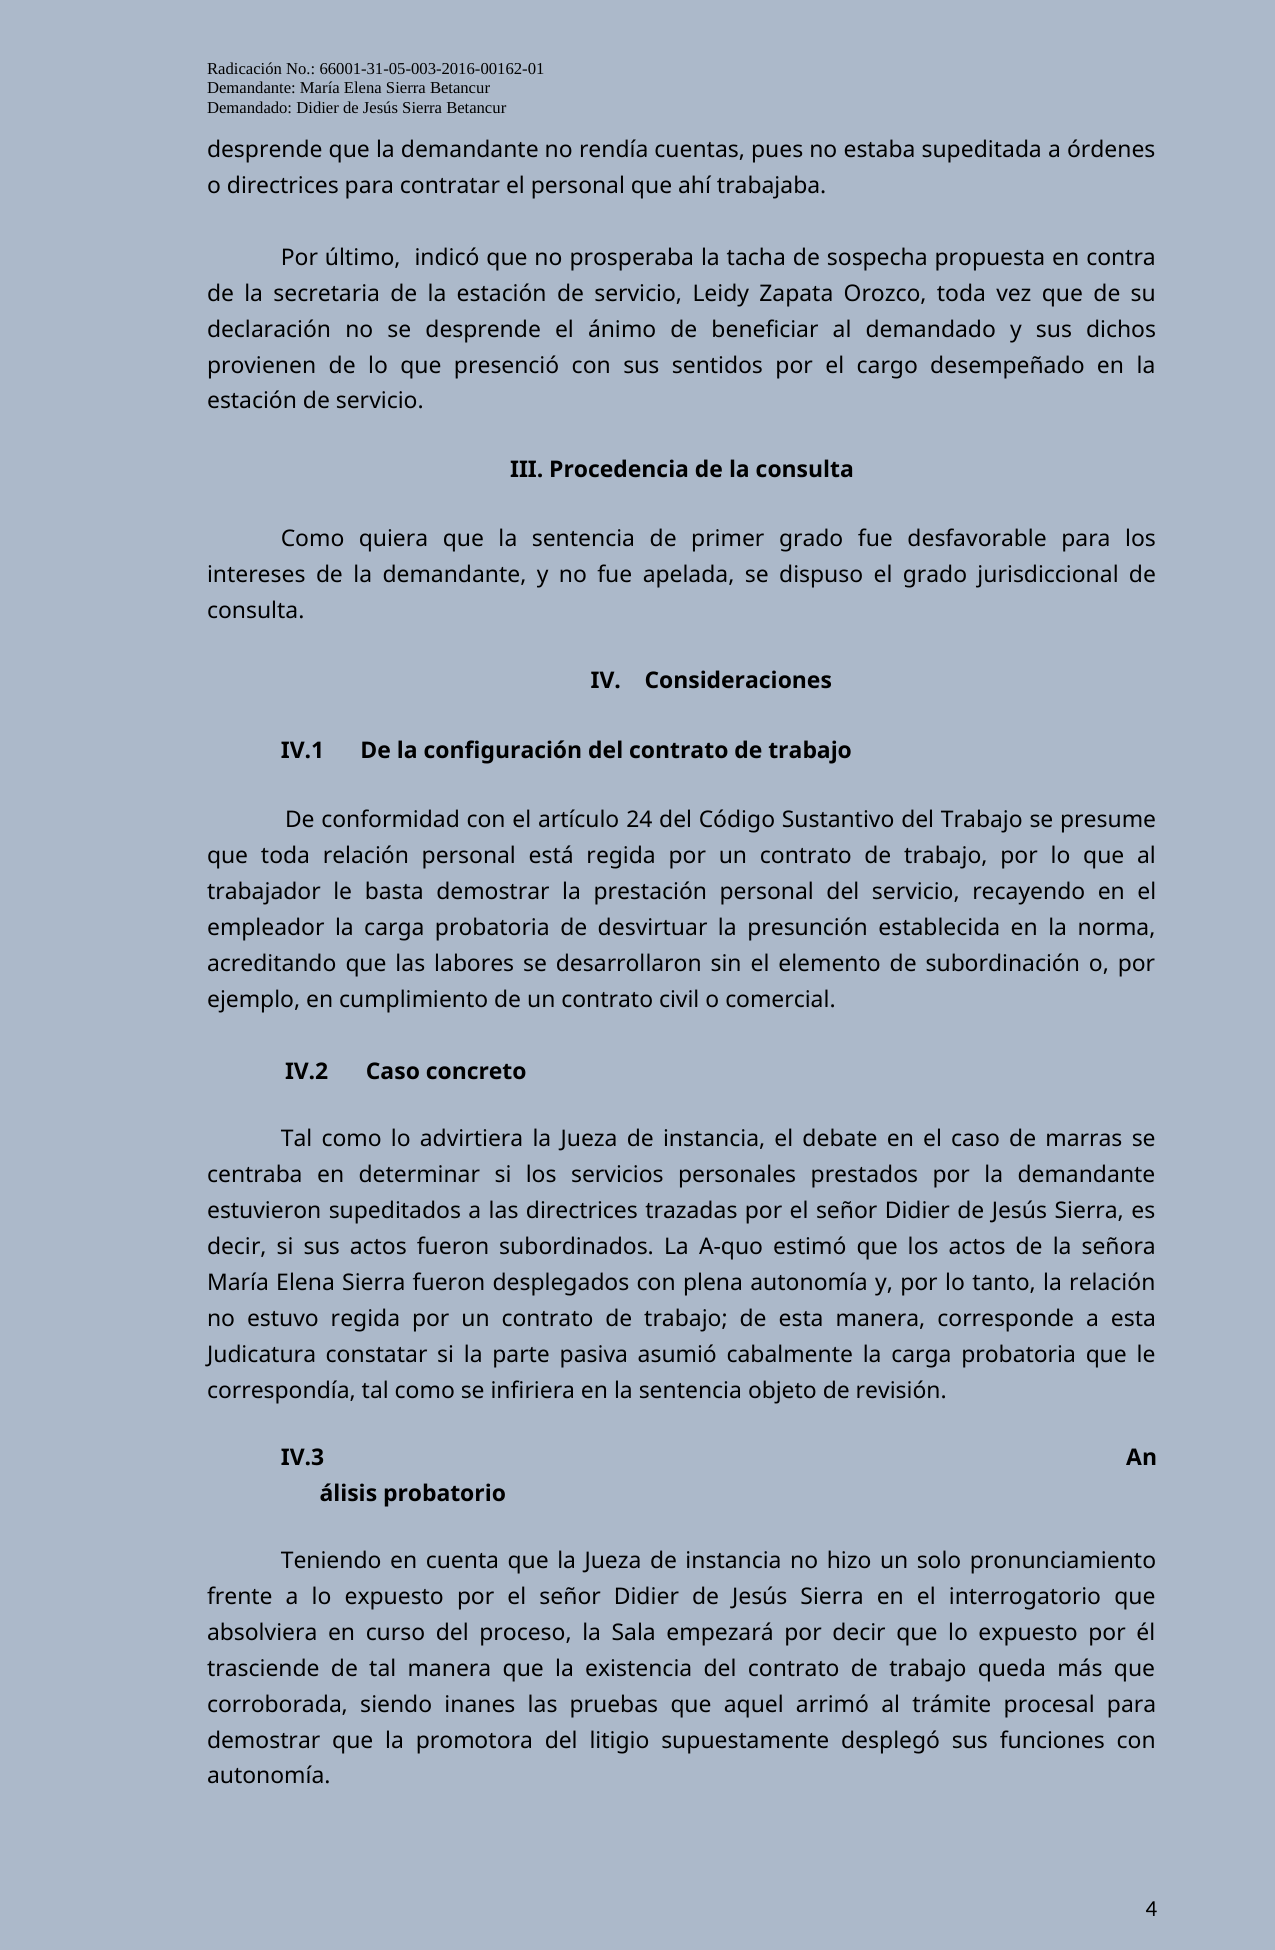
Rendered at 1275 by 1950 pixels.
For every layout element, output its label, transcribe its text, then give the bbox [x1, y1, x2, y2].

text De conformidad con el artículo 24 del Código Sustantivo del Trabajo se presume que toda relación personal está regida por un contrato de trabajo, por lo que al trabajador le basta demostrar la prestación personal del servicio, recayendo en el empleador la carga probatoria de desvirtuar la presunción establecida en la norma, acreditando que las labores se desarrollaron sin el elemento de subordinación o, por ejemplo, en cumplimiento de un contrato civil o comercial. [207, 803, 1157, 1014]
text Como quiera que la sentencia de primer grado fue desfavorable para los intereses de la demandante, y no fue apelada, se dispuso el grado jurisdiccional de consulta. [207, 522, 1157, 625]
text Teniendo en cuenta que la Jueza de instancia no hizo un solo pronunciamiento frente a lo expuesto por el señor Didier de Jesús Sierra en el interrogatorio que absolviera en curso del proceso, la Sala empezará por decir que lo expuesto por él trasciende de tal manera que la existencia del contrato de trabajo queda más que corroborada, siendo inanes las pruebas que aquel arrimó al trámite procesal para demostrar que la promotora del litigio supuestamente desplegó sus funciones con autonomía. [207, 1544, 1157, 1791]
list Procedencia de la consulta [207, 453, 1157, 484]
list De la configuración del contrato de trabajo [281, 733, 1157, 765]
text Tal como lo advirtiera la Jueza de instancia, el debate en el caso de marras se centraba en determinar si los servicios personales prestados por la demandante estuvieron supeditados a las directrices trazadas por el señor Didier de Jesús Sierra, es decir, si sus actos fueron subordinados. La A-quo estimó que los actos de la señora María Elena Sierra fueron desplegados con plena autonomía y, por lo tanto, la relación no estuvo regida por un contrato de trabajo; de esta manera, corresponde a esta Judicatura constatar si la parte pasiva asumió cabalmente la carga probatoria que le correspondía, tal como se infiriera en la sentencia objeto de revisión. [207, 1122, 1157, 1405]
list Caso concreto [285, 1055, 1157, 1086]
list Análisis probatorio [281, 1441, 1157, 1508]
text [207, 133, 1157, 200]
list Consideraciones [265, 664, 1157, 695]
text Por último, indicó que no prosperaba la tacha de sospecha propuesta en contra de la secretaria de la estación de servicio, Leidy Zapata Orozco, toda vez que de su declaración no se desprende el ánimo de beneficiar al demandado y sus dichos provienen de lo que presenció con sus sentidos por el cargo desempeñado en la estación de servicio. [207, 241, 1157, 416]
